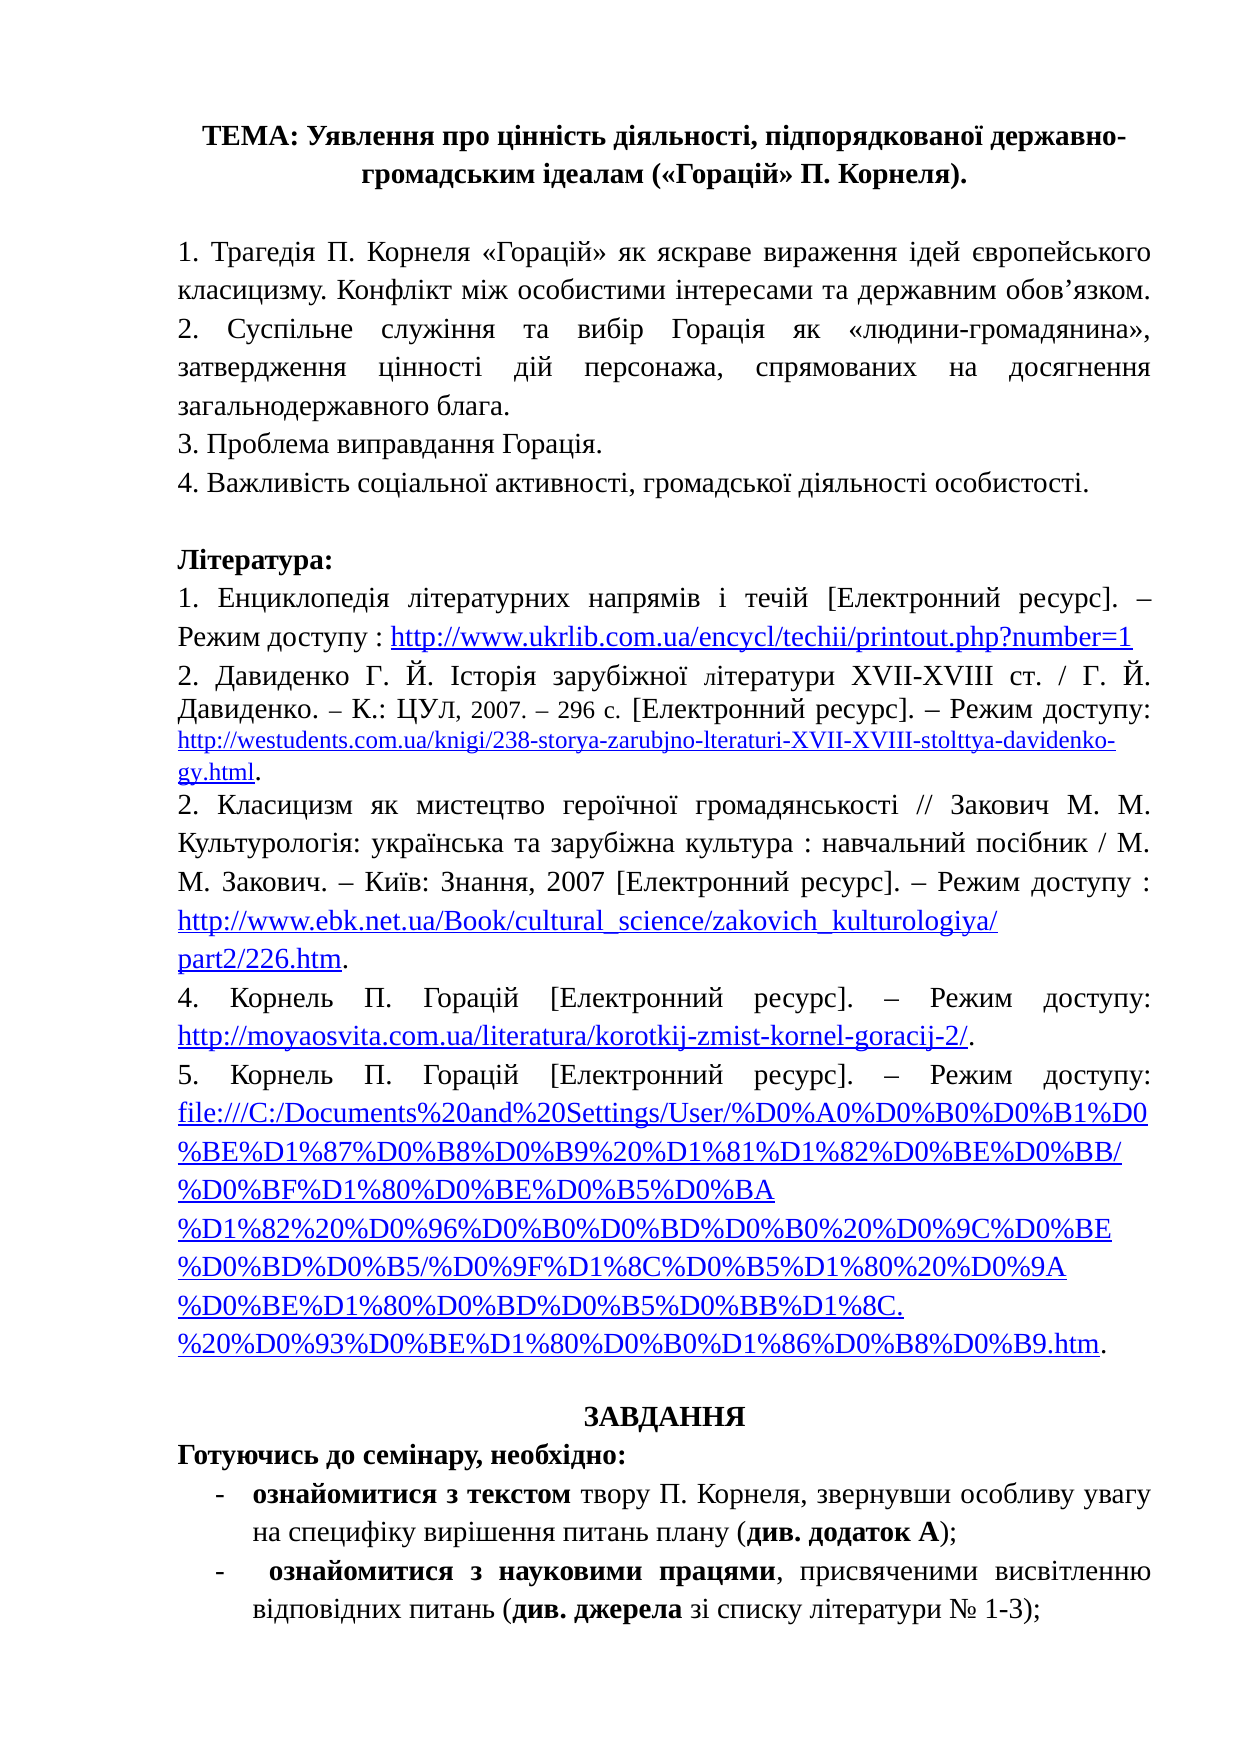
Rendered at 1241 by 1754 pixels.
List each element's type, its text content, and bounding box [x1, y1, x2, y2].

text 1. Трагедія П. Корнеля «Горацій» як яскраве вираження ідей європейського класицизму. Конфлікт між особистими інтересами та державним обов’язком. 2. Суспільне служіння та вибір Горація як «людини-громадянина», затвердження цінності дій персонажа, спрямованих на досягнення загальнодержавного блага. [177, 234, 1152, 421]
text ЗАВДАННЯ [177, 1399, 1152, 1432]
list ознайомитися з науковими працями, присвяченими висвітленню відповідних питань (див. джерела зі списку літератури № 1-3); [215, 1553, 1152, 1625]
text 4. Важливість соціальної активності, громадської діяльності особистості. [177, 465, 1152, 498]
text 2. Класицизм як мистецтво героїчної громадянськості // Закович М. М. Культурологія: українська та зарубіжна культура : навчальний посібник / М. М. Закович. – Київ: Знання, 2007 [Електронний ресурс]. – Режим доступу : http://www.ebk.net.ua/Book/cultural_science/zakovich_kulturologiya/part2/226.htm. [177, 787, 1152, 975]
text Готуючись до семінару, необхідно: [177, 1437, 1152, 1471]
text 5. Корнель П. Горацій [Електронний ресурс]. – Режим доступу: file:///C:/Documents%20and%20Settings/User/%D0%A0%D0%B0%D0%B1%D0%BE%D1%87%D0%B8%D0%B9%20%D1%81%D1%82%D0%BE%D0%BB/%D0%BF%D1%80%D0%BE%D0%B5%D0%BA%D1%82%20%D0%96%D0%B0%D0%BD%D0%B0%20%D0%9C%D0%BE%D0%BD%D0%B5/%D0%9F%D1%8C%D0%B5%D1%80%20%D0%9A%D0%BE%D1%80%D0%BD%D0%B5%D0%BB%D1%8C.%20%D0%93%D0%BE%D1%80%D0%B0%D1%86%D0%B8%D0%B9.htm. [177, 1057, 1152, 1360]
text 3. Проблема виправдання Горація. [177, 426, 1152, 460]
text 4. Корнель П. Горацій [Електронний ресурс]. – Режим доступу: http://moyaosvita.com.ua/literatura/korotkij-zmist-kornel-goracij-2/. [177, 980, 1152, 1052]
list ознайомитися з текстом твору П. Корнеля, звернувши особливу увагу на специфіку вирішення питань плану (див. додаток А); [215, 1476, 1152, 1548]
text 1. Енциклопедія літературних напрямів і течій [Електронний ресурс]. – Режим доступу : http://www.ukrlib.com.ua/encycl/techii/printout.php?number=1 [177, 581, 1152, 653]
text 2. Давиденко Г. Й. Історія зарубіжної літератури ХVII-XVIII ст. / Г. Й. Давиденко. – К.: ЦУЛ, 2007. – 296 с. [Електронний ресурс]. – Режим доступу: http://westudents.com.ua/knigi/238-storya-zarubjno-lteraturi-XVII-XVIII-stolttya-davidenko-gy.html. [177, 658, 1152, 787]
text ТЕМА: Уявлення про цінність діяльності, підпорядкованої державно-громадським ідеалам («Горацій» П. Корнеля). [177, 118, 1152, 190]
text Література: [177, 542, 1152, 576]
